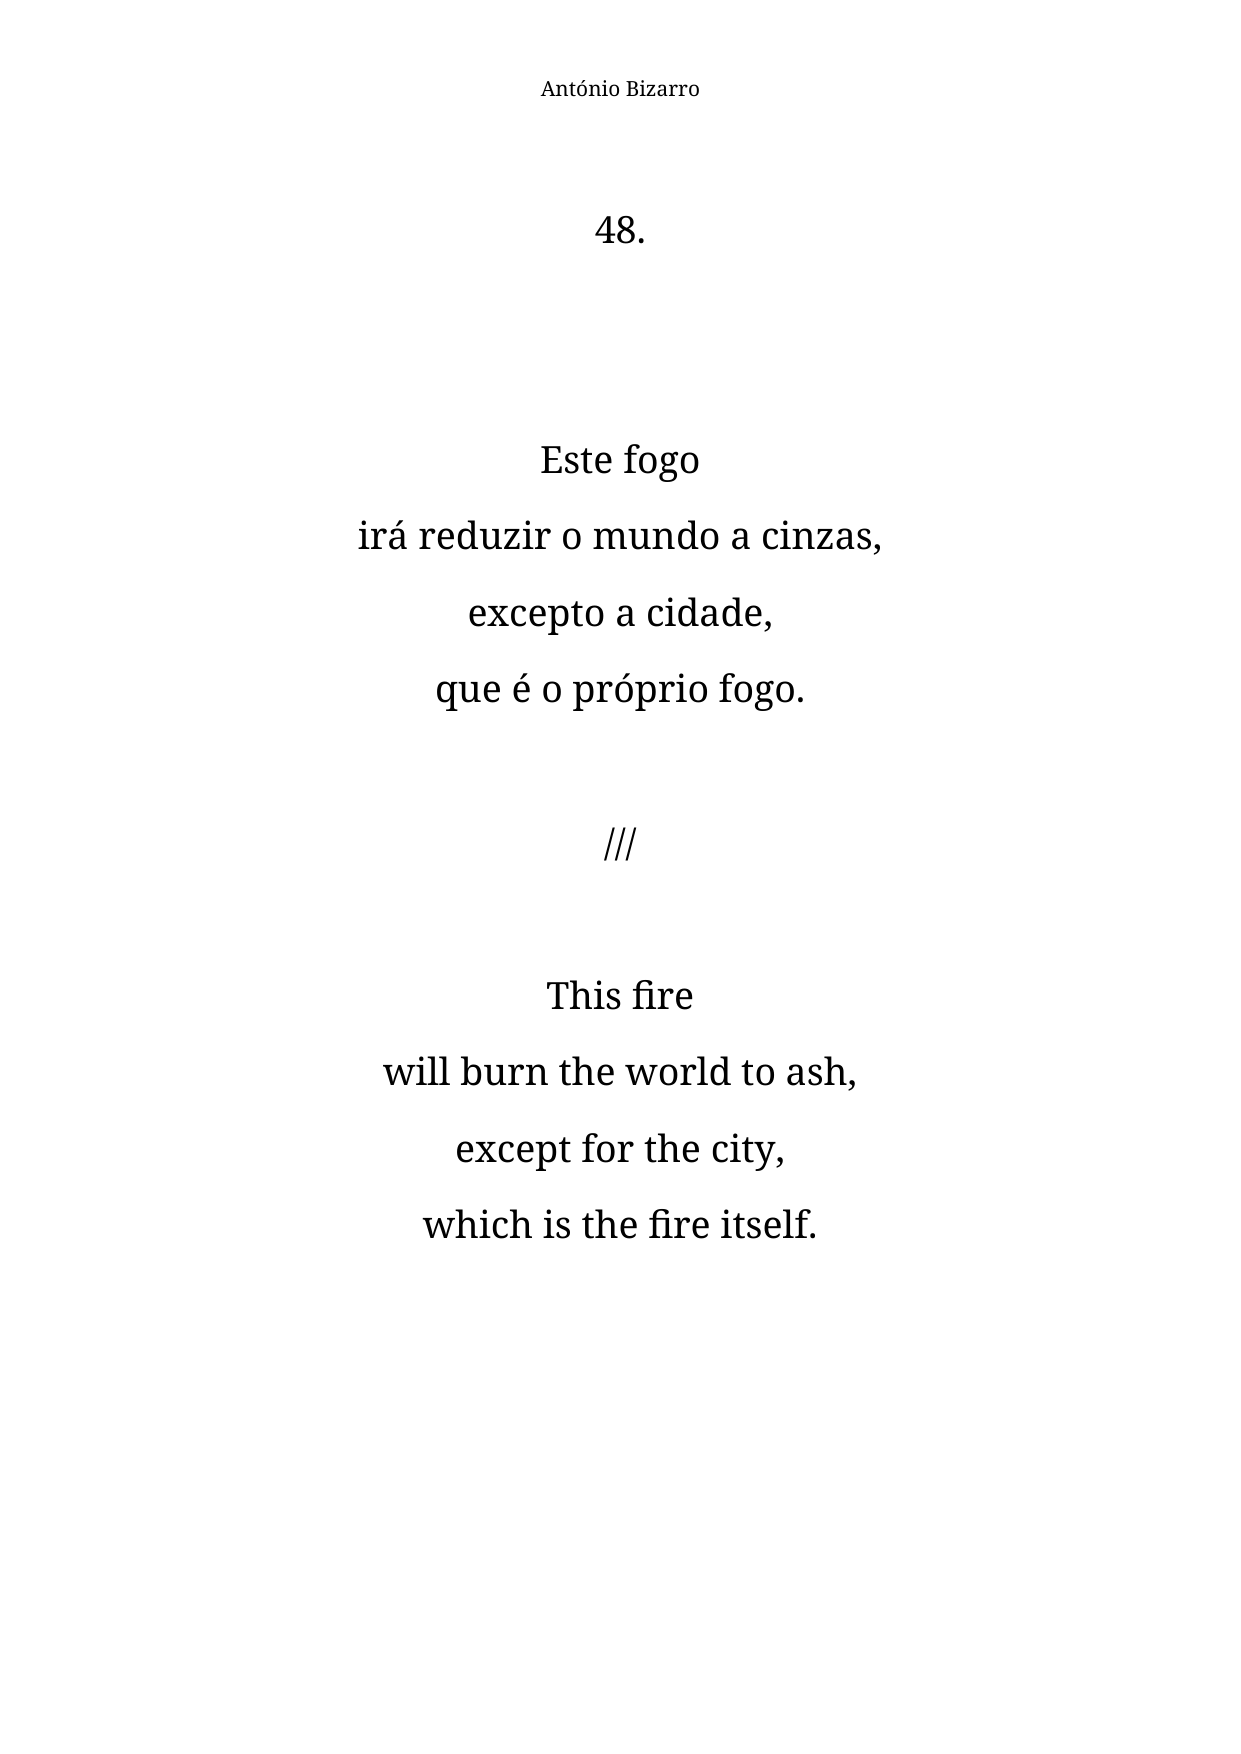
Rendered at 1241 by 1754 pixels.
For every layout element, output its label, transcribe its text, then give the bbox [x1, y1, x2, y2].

text /// [75, 816, 1165, 867]
text except for the city, [75, 1122, 1165, 1173]
text que é o próprio fogo. [75, 663, 1165, 714]
text which is the fire itself. [75, 1199, 1165, 1250]
text excepto a cidade, [75, 586, 1165, 637]
text irá reduzir o mundo a cinzas, [75, 510, 1165, 561]
text This fire [75, 969, 1165, 1020]
text will burn the world to ash, [75, 1046, 1165, 1097]
text Este fogo [75, 433, 1165, 484]
text 48. [75, 203, 1165, 254]
